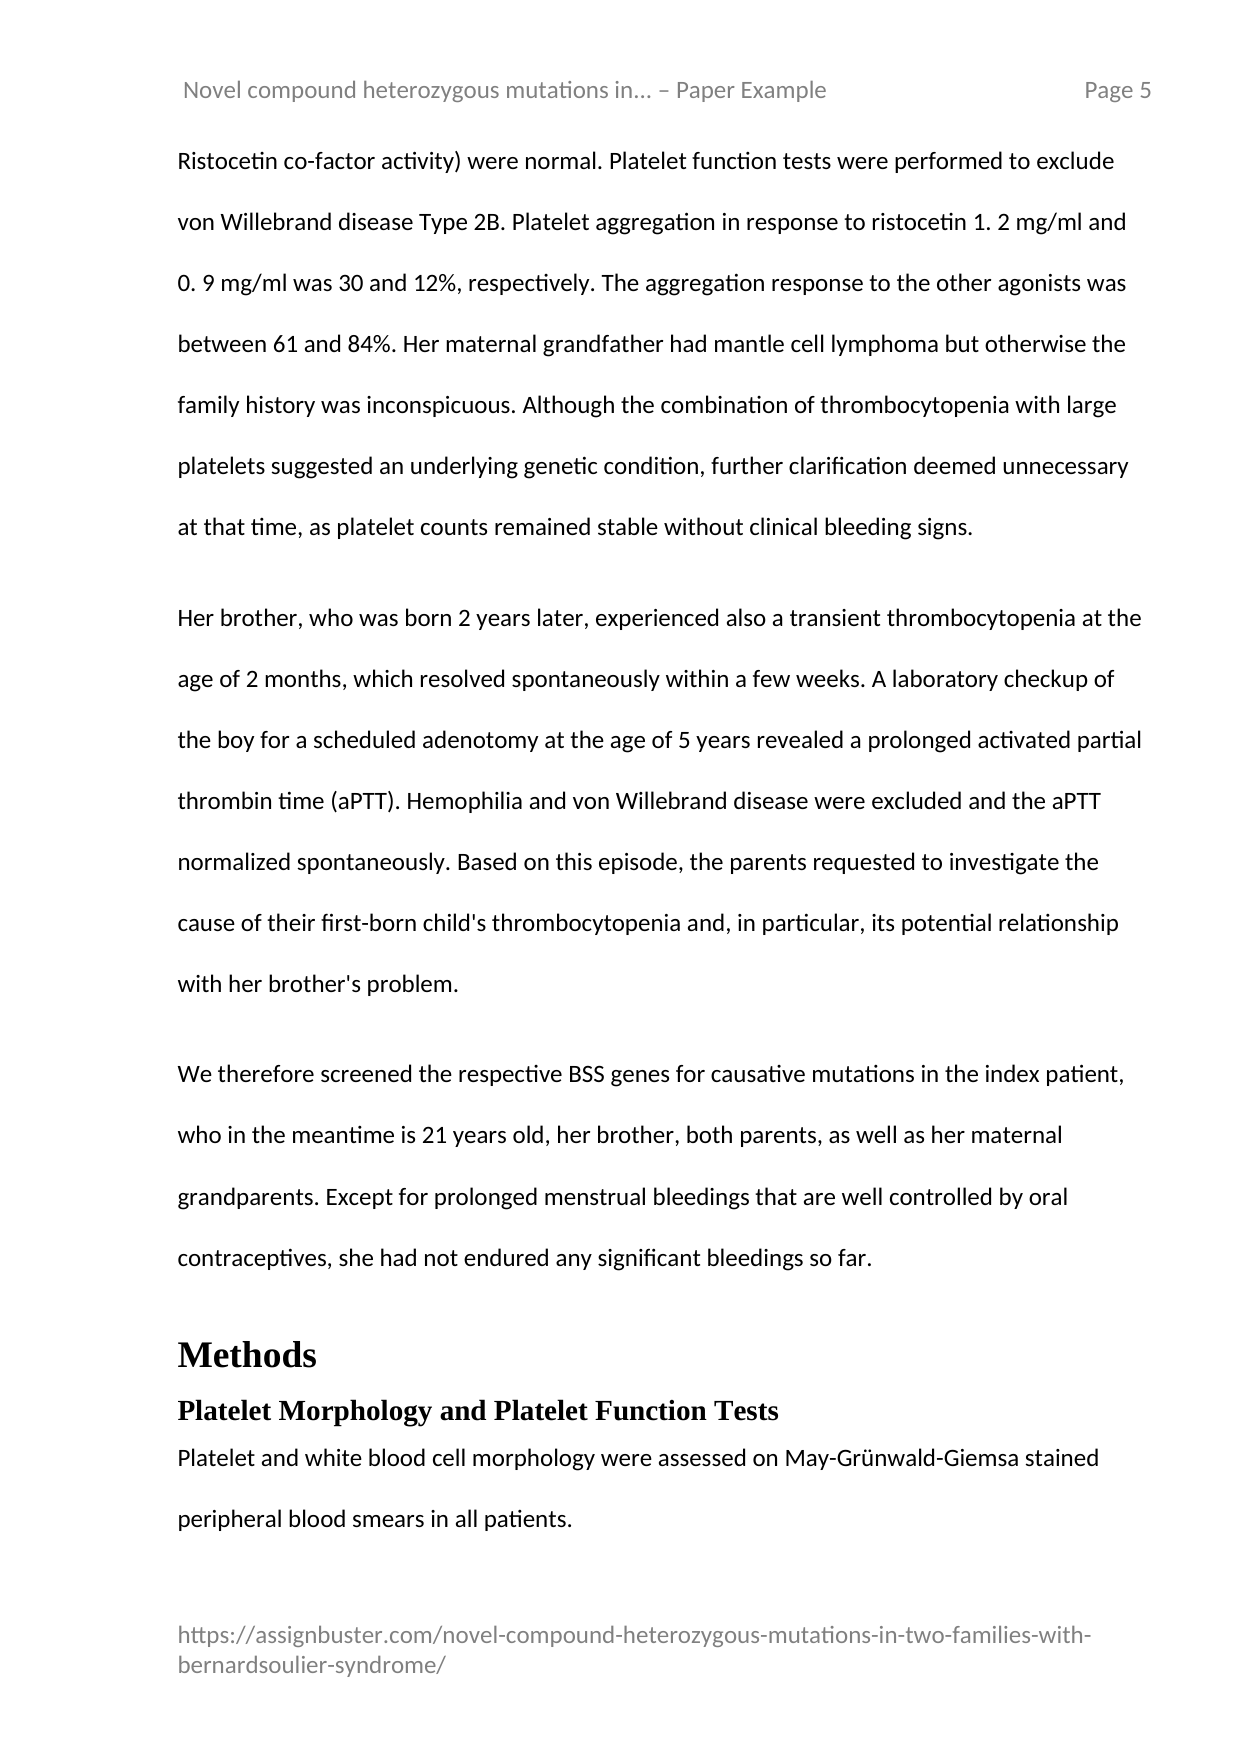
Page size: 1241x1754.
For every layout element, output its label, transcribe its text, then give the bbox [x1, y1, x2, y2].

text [177, 145, 1152, 542]
text We therefore screened the respective BSS genes for causative mutations in the index patient, who in the meantime is 21 years old, her brother, both parents, as well as her maternal grandparents. Except for prolonged menstrual bleedings that are well controlled by oral contraceptives, she had not endured any significant bleedings so far. [177, 1058, 1152, 1272]
subtitle Methods [177, 1332, 1152, 1375]
text Her brother, who was born 2 years later, experienced also a transient thrombocytopenia at the age of 2 months, which resolved spontaneously within a few weeks. A laboratory checkup of the boy for a scheduled adenotomy at the age of 5 years revealed a prolonged activated partial thrombin time (aPTT). Hemophilia and von Willebrand disease were excluded and the aPTT normalized spontaneously. Based on this episode, the parents requested to investigate the cause of their first-born child's thrombocytopenia and, in particular, its potential relationship with her brother's problem. [177, 602, 1152, 998]
subtitle Platelet Morphology and Platelet Function Tests [177, 1393, 1152, 1427]
text Platelet and white blood cell morphology were assessed on May-Grünwald-Giemsa stained peripheral blood smears in all patients. [177, 1442, 1152, 1533]
